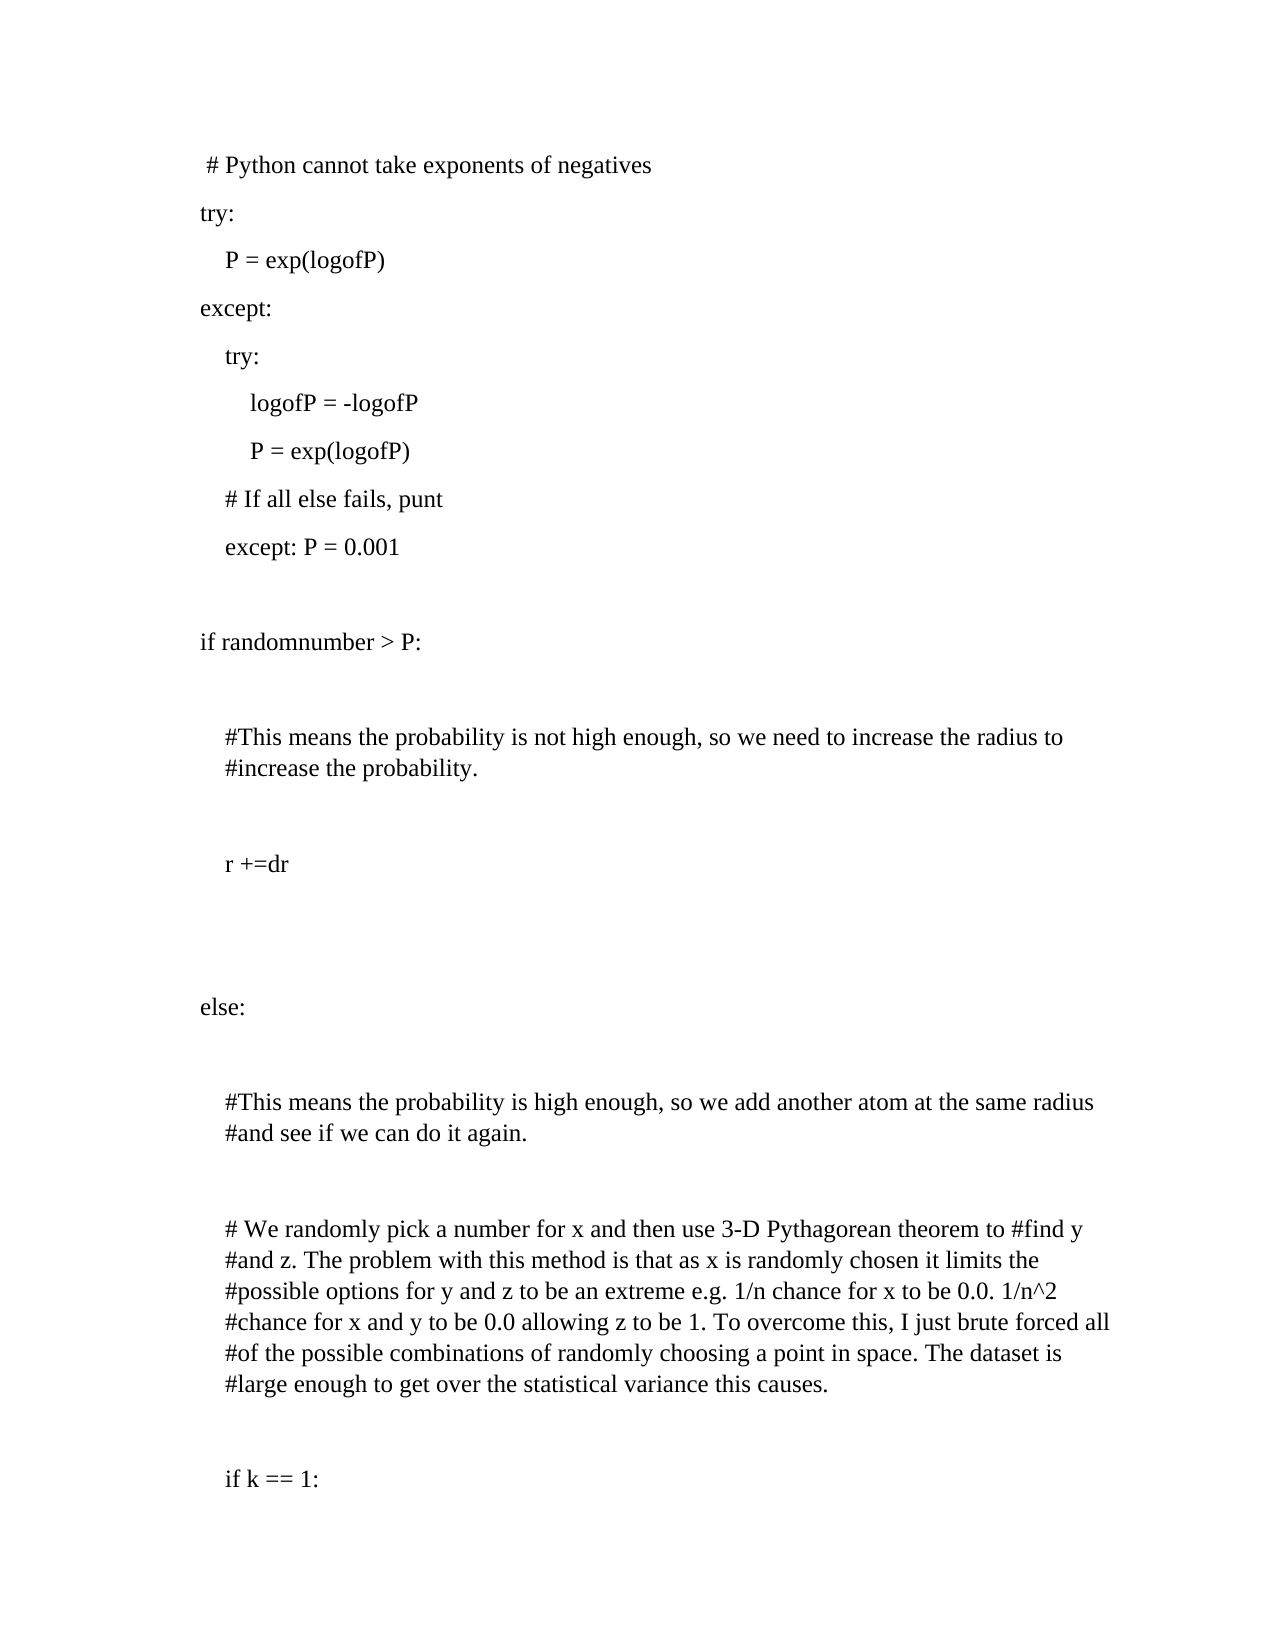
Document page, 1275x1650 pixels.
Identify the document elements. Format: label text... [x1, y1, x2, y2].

text except: [150, 293, 1125, 322]
text if k == 1: [150, 1464, 1125, 1493]
text r +=dr [150, 849, 1125, 878]
text try: [150, 341, 1125, 369]
text #This means the probability is not high enough, so we need to increase the radius to #increase the probability. [225, 722, 1125, 782]
text # Python cannot take exponents of negatives [150, 150, 1125, 179]
text # We randomly pick a number for x and then use 3-D Pythagorean theorem to #find y #and z. The problem with this method is that as x is randomly chosen it limits the #possible options for y and z to be an extreme e.g. 1/n chance for x to be 0.0. 1/n^2 #chance for x and y to be 0.0 allowing z to be 1. To overcome this, I just brute forced all #of the possible combinations of randomly choosing a point in space. The dataset is #large enough to get over the statistical variance this causes. [225, 1214, 1125, 1398]
text try: [150, 198, 1125, 226]
text P = exp(logofP) [150, 436, 1125, 465]
text if randomnumber > P: [150, 627, 1125, 656]
text else: [150, 992, 1125, 1021]
text #This means the probability is high enough, so we add another atom at the same radius #and see if we can do it again. [225, 1087, 1125, 1147]
text logofP = -logofP [150, 388, 1125, 417]
text except: P = 0.001 [150, 532, 1125, 560]
text P = exp(logofP) [150, 245, 1125, 274]
text # If all else fails, punt [150, 484, 1125, 513]
